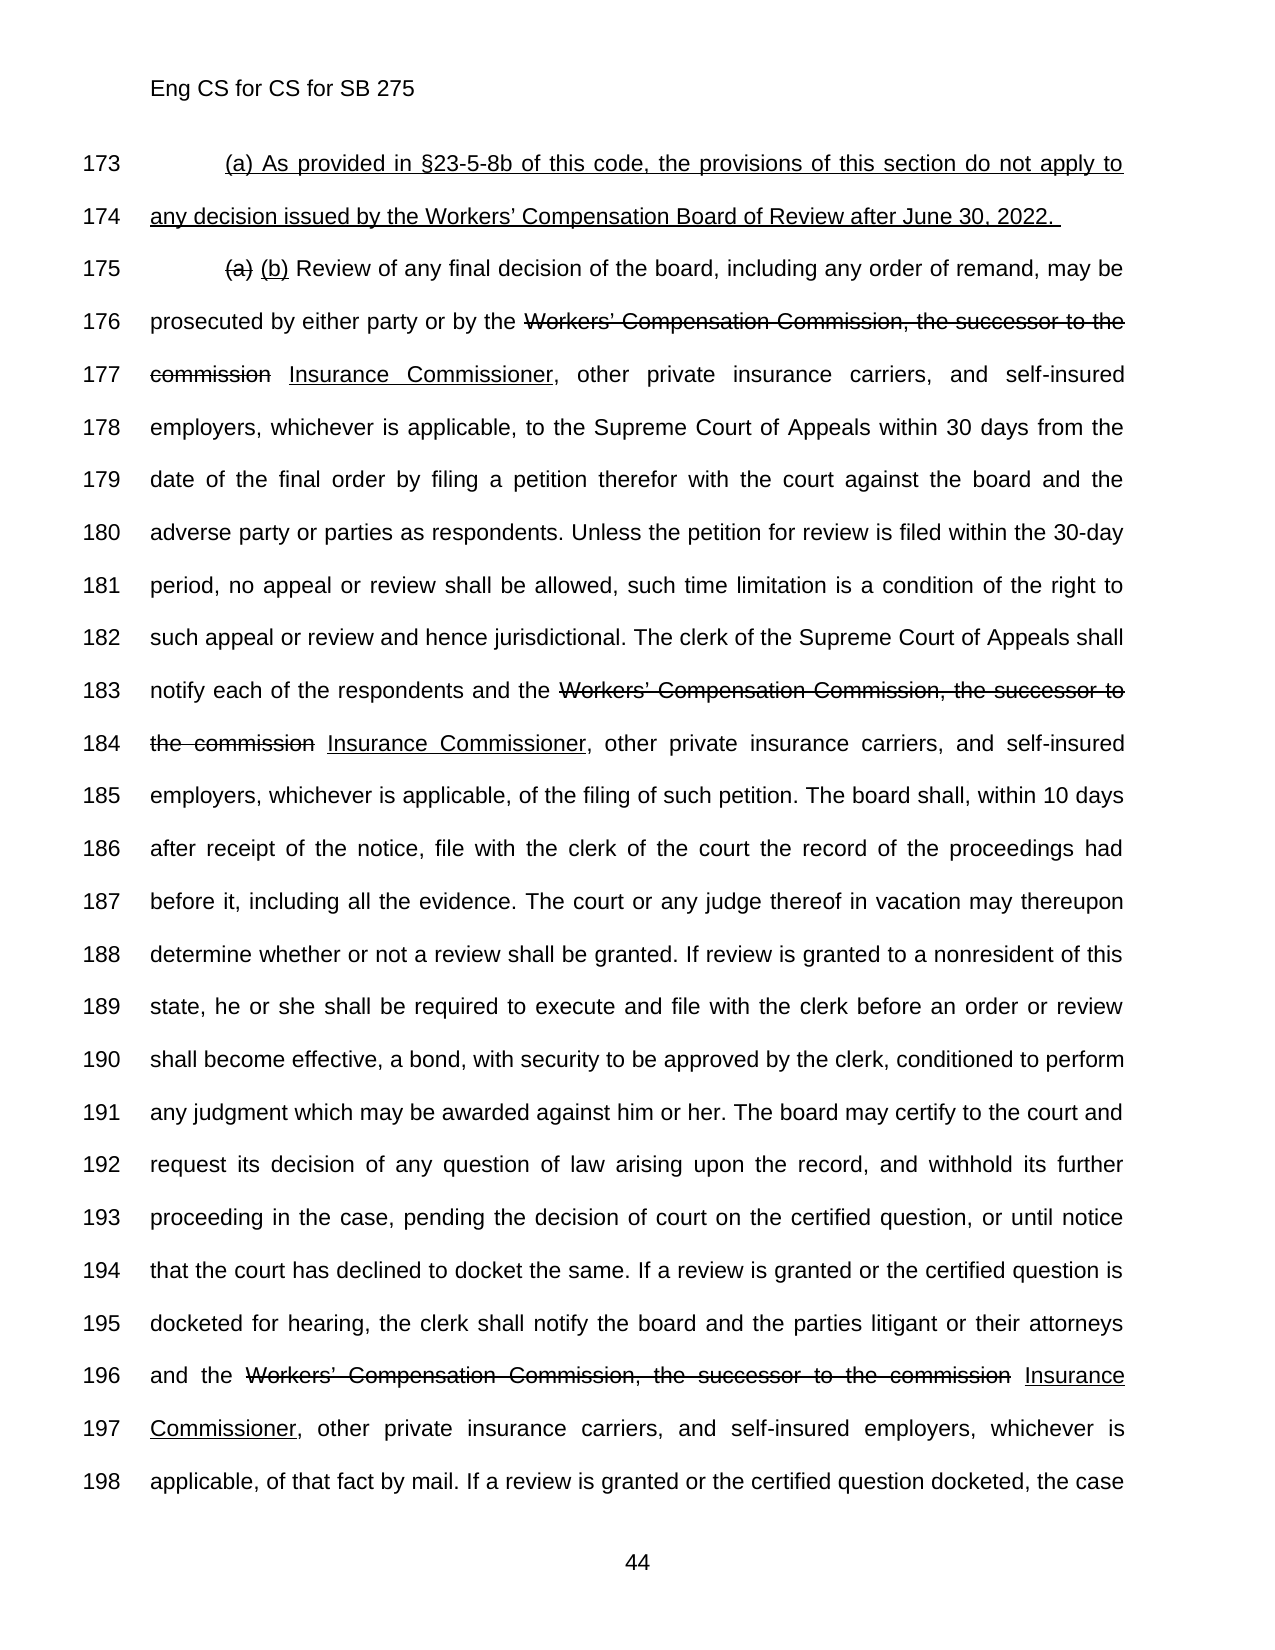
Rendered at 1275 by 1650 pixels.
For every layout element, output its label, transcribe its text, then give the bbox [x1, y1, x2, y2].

text (a) As provided in §23-5-8b of this code, the provisions of this section do not apply to any decision issued by the Workers’ Compensation Board of Review after June 30, 2022. [150, 150, 1125, 229]
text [150, 255, 1125, 1494]
